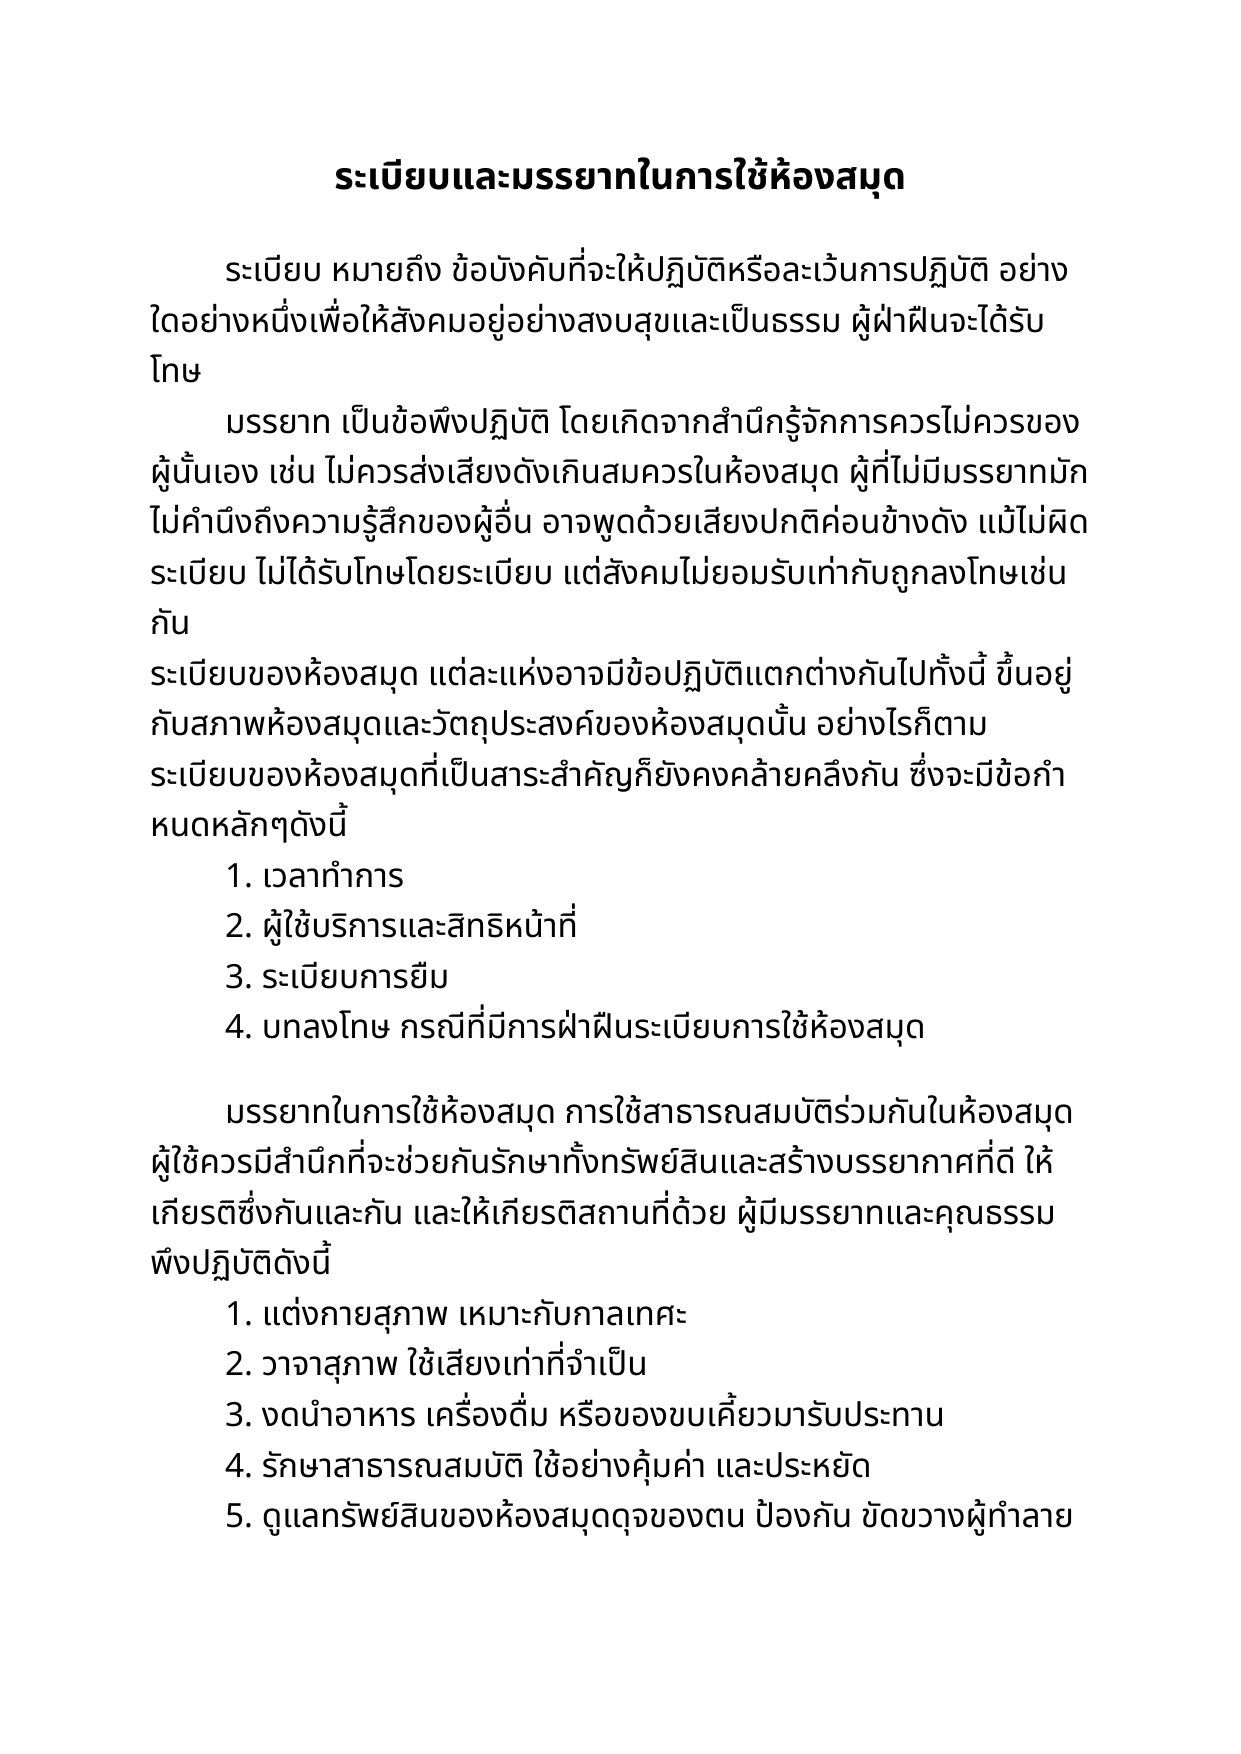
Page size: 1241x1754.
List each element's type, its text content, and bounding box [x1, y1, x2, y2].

text 5. ดูแลทรัพย์สินของห้องสมุดดุจของตน ป้องกัน ขัดขวางผู้ทำลาย [150, 1492, 1090, 1543]
text 3. งดนำอาหาร เครื่องดื่ม หรือของขบเคี้ยวมารับประทาน [150, 1391, 1090, 1441]
text มรรยาท เป็นข้อพึงปฏิบัติ โดยเกิดจากสำนึกรู้จักการควรไม่ควรของผู้นั้นเอง เช่น ไม่ควรส่งเสียงดังเกินสมควรในห้องสมุด ผู้ที่ไม่มีมรรยาทมักไม่คำนึงถึงความรู้สึกของผู้อื่น อาจพูดด้วยเสียงปกติค่อนข้างดัง แม้ไม่ผิดระเบียบ ไม่ได้รับโทษโดยระเบียบ แต่สังคมไม่ยอมรับเท่ากับถูกลงโทษเช่นกัน [150, 398, 1090, 650]
text ระเบียบของห้องสมุด แต่ละแห่งอาจมีข้อปฏิบัติแตกต่างกันไปทั้งนี้ ขึ้นอยู่กับสภาพห้องสมุดและวัตถุประสงค์ของห้องสมุดนั้น อย่างไรก็ตาม ระเบียบของห้องสมุดที่เป็นสาระสำคัญก็ยังคงคล้ายคลึงกัน ซึ่งจะมีข้อกำหนดหลักๆดังนี้ [150, 650, 1090, 851]
text 2. วาจาสุภาพ ใช้เสียงเท่าที่จำเป็น [150, 1340, 1090, 1391]
text 2. ผู้ใช้บริการและสิทธิหน้าที่ [150, 902, 1090, 953]
text 3. ระเบียบการยืม [150, 953, 1090, 1003]
text ระเบียบและมรรยาทในการใช้ห้องสมุด [150, 150, 1090, 207]
text 1. เวลาทำการ [150, 851, 1090, 902]
text 4. รักษาสาธารณสมบัติ ใช้อย่างคุ้มค่า และประหยัด [150, 1441, 1090, 1492]
text 1. แต่งกายสุภาพ เหมาะกับกาลเทศะ [150, 1289, 1090, 1340]
text ระเบียบ หมายถึง ข้อบังคับที่จะให้ปฏิบัติหรือละเว้นการปฏิบัติ อย่างใดอย่างหนึ่งเพื่อให้สังคมอยู่อย่างสงบสุขและเป็นธรรม ผู้ฝ่าฝืนจะได้รับโทษ [150, 246, 1090, 398]
text มรรยาทในการใช้ห้องสมุด การใช้สาธารณสมบัติร่วมกันในห้องสมุด ผู้ใช้ควรมีสำนึกที่จะช่วยกันรักษาทั้งทรัพย์สินและสร้างบรรยากาศที่ดี ให้เกียรติซึ่งกันและกัน และให้เกียรติสถานที่ด้วย ผู้มีมรรยาทและคุณธรรมพึงปฏิบัติดังนี้ [150, 1088, 1090, 1289]
text 4. บทลงโทษ กรณีที่มีการฝ่าฝืนระเบียบการใช้ห้องสมุด [150, 1003, 1090, 1054]
